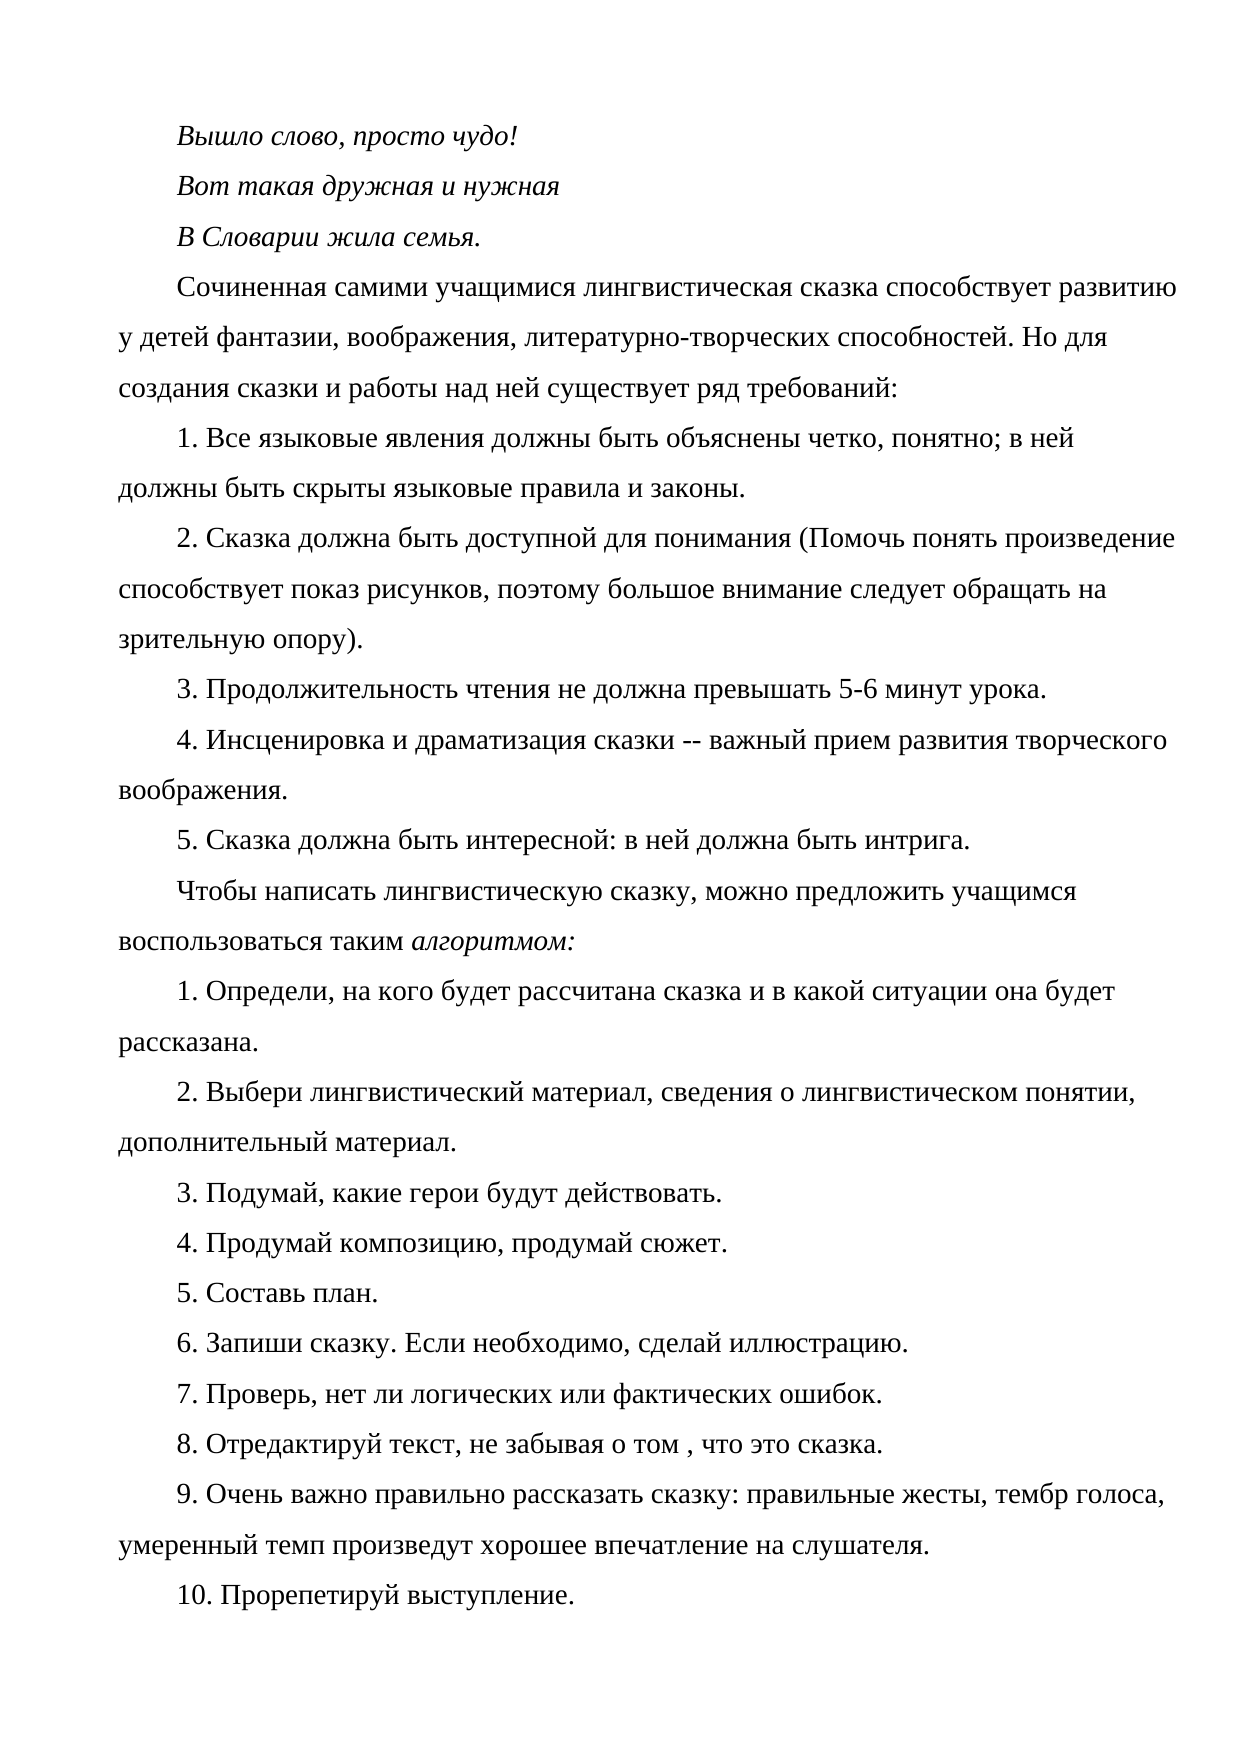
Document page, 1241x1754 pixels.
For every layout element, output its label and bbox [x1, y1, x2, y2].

text [118, 118, 1181, 1611]
